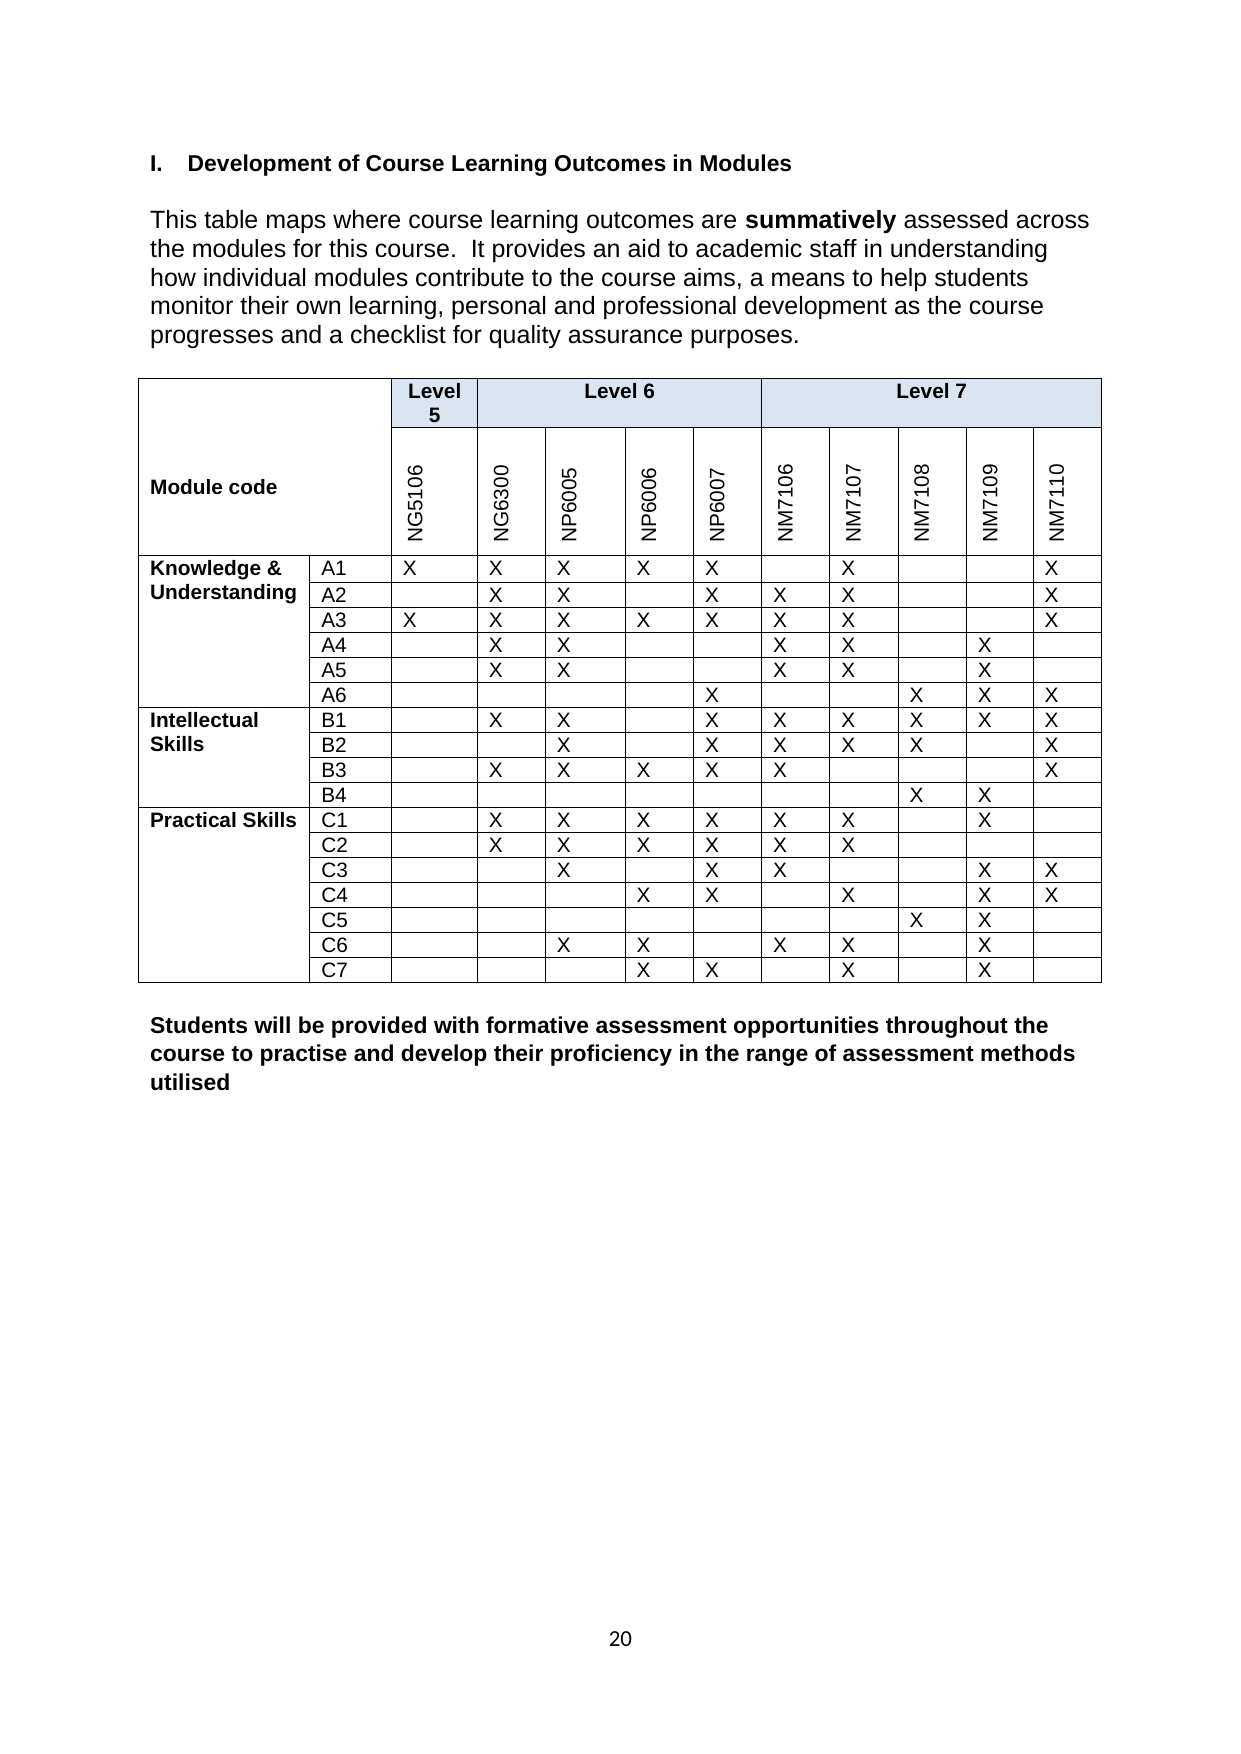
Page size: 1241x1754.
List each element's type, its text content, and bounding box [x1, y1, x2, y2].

table_cell [392, 808, 477, 832]
table_cell X [899, 708, 966, 732]
table_cell [392, 958, 477, 982]
table_cell X [899, 783, 966, 807]
table_cell X [694, 583, 761, 607]
table_cell [546, 683, 625, 707]
table_cell X [1034, 583, 1101, 607]
table_cell X [967, 933, 1033, 957]
table_cell [546, 908, 625, 932]
table_cell C6 [310, 933, 391, 957]
table_cell X [762, 583, 829, 607]
table_cell [546, 883, 625, 907]
table_cell [626, 908, 693, 932]
table_cell X [762, 608, 829, 632]
table_cell NM7110 [1034, 428, 1101, 555]
table_cell [1034, 833, 1101, 857]
table_cell [1034, 908, 1101, 932]
table_cell [899, 758, 966, 782]
table_cell [830, 758, 898, 782]
table_cell X [1034, 683, 1101, 707]
table_cell [392, 758, 477, 782]
table_cell NP6006 [626, 428, 693, 555]
table_cell [1034, 633, 1101, 657]
table_cell [392, 633, 477, 657]
table_cell X [694, 958, 761, 982]
table_cell NP6007 [694, 428, 761, 555]
table_cell [626, 708, 693, 732]
table_cell X [967, 958, 1033, 982]
table_cell [762, 883, 829, 907]
table_cell NM7107 [830, 428, 898, 555]
table_cell X [478, 758, 545, 782]
table_cell [1034, 933, 1101, 957]
table_cell X [1034, 733, 1101, 757]
table_cell [830, 783, 898, 807]
table_cell X [478, 833, 545, 857]
table_cell [762, 683, 829, 707]
table_cell [967, 733, 1033, 757]
table_cell [392, 908, 477, 932]
table_cell [694, 633, 761, 657]
table_cell X [546, 858, 625, 882]
table_cell [392, 858, 477, 882]
table_cell [967, 833, 1033, 857]
table_cell X [546, 608, 625, 632]
table_cell A5 [310, 658, 391, 682]
table_cell X [1034, 556, 1101, 582]
table_cell X [694, 683, 761, 707]
table_cell [478, 908, 545, 932]
table_cell X [546, 583, 625, 607]
table_cell C1 [310, 808, 391, 832]
table_cell X [967, 858, 1033, 882]
table_cell X [762, 733, 829, 757]
table_cell X [694, 758, 761, 782]
table_cell [899, 808, 966, 832]
table_cell X [1034, 758, 1101, 782]
table_cell X [830, 733, 898, 757]
table_cell [899, 858, 966, 882]
table_cell [626, 733, 693, 757]
text Students will be provided with formative assessment opportunities throughout the course to practise and develop their proficiency in the range of assessment methods utilised [150, 1012, 1090, 1095]
table_cell [899, 633, 966, 657]
table_cell [1034, 783, 1101, 807]
table_cell X [626, 758, 693, 782]
table_cell X [830, 883, 898, 907]
table_cell X [830, 633, 898, 657]
table_cell X [626, 608, 693, 632]
table_cell A2 [310, 583, 391, 607]
table_cell [967, 556, 1033, 582]
table_cell [899, 958, 966, 982]
table_cell X [762, 633, 829, 657]
table_cell [392, 583, 477, 607]
table_cell X [546, 808, 625, 832]
table_cell [899, 583, 966, 607]
table_cell Practical Skills [139, 808, 309, 982]
table_cell [694, 933, 761, 957]
table_cell [392, 658, 477, 682]
table_cell [478, 858, 545, 882]
table_cell X [830, 658, 898, 682]
table_cell X [967, 708, 1033, 732]
table_cell A4 [310, 633, 391, 657]
table_cell X [1034, 608, 1101, 632]
table_cell X [830, 958, 898, 982]
table_cell X [626, 883, 693, 907]
table_cell [626, 633, 693, 657]
table_cell [392, 683, 477, 707]
table_cell A1 [310, 556, 391, 582]
table_cell X [762, 758, 829, 782]
table_cell [478, 933, 545, 957]
table_cell X [967, 633, 1033, 657]
table_cell [626, 858, 693, 882]
table_cell X [694, 708, 761, 732]
table_header Level 6 [478, 379, 761, 427]
table_cell [478, 883, 545, 907]
table_cell [967, 583, 1033, 607]
table_cell [694, 658, 761, 682]
table_cell X [762, 858, 829, 882]
table_cell X [546, 758, 625, 782]
table_cell X [478, 608, 545, 632]
table_cell [762, 958, 829, 982]
table_cell X [762, 708, 829, 732]
table_cell X [626, 808, 693, 832]
table_cell [546, 783, 625, 807]
table_cell X [392, 556, 477, 582]
table_cell X [694, 556, 761, 582]
table_cell [1034, 658, 1101, 682]
table_cell [626, 583, 693, 607]
table_header Level 5 [392, 379, 477, 427]
table_cell X [694, 833, 761, 857]
table_cell X [694, 858, 761, 882]
table_cell [392, 833, 477, 857]
table_cell NM7106 [762, 428, 829, 555]
table_cell [478, 958, 545, 982]
table_cell X [546, 633, 625, 657]
table_cell A3 [310, 608, 391, 632]
table_cell X [694, 808, 761, 832]
table_cell [478, 733, 545, 757]
table_cell X [478, 583, 545, 607]
table_cell X [478, 708, 545, 732]
table_header Level 7 [762, 379, 1101, 427]
table_cell [392, 933, 477, 957]
table_cell [694, 908, 761, 932]
table_cell X [899, 733, 966, 757]
table_cell NG6300 [478, 428, 545, 555]
table_cell X [967, 883, 1033, 907]
table_cell X [899, 908, 966, 932]
table_cell X [626, 556, 693, 582]
table_cell X [546, 733, 625, 757]
table_cell X [478, 658, 545, 682]
table_cell X [546, 658, 625, 682]
table_cell X [762, 933, 829, 957]
table_cell X [546, 556, 625, 582]
text This table maps where course learning outcomes are summatively assessed across the modules for this course. It provides an aid to academic staff in understanding how individual modules contribute to the course aims, a means to help students monitor their own learning, personal and professional development as the course progresses and a checklist for quality assurance purposes. [150, 205, 1090, 349]
table_cell NM7109 [967, 428, 1033, 555]
table_cell NG5106 [392, 428, 477, 555]
table_cell C3 [310, 858, 391, 882]
table_cell X [694, 608, 761, 632]
table_cell X [626, 833, 693, 857]
table_cell [1034, 958, 1101, 982]
table_cell X [546, 708, 625, 732]
table_cell [626, 783, 693, 807]
table_cell X [546, 933, 625, 957]
table_cell X [1034, 883, 1101, 907]
table_cell [626, 658, 693, 682]
table_cell X [830, 808, 898, 832]
table_cell [899, 658, 966, 682]
table_cell X [762, 833, 829, 857]
table_cell X [830, 933, 898, 957]
table_cell X [392, 608, 477, 632]
table_cell B4 [310, 783, 391, 807]
table_cell X [967, 808, 1033, 832]
table_cell B3 [310, 758, 391, 782]
table_cell NP6005 [546, 428, 625, 555]
table_cell X [967, 908, 1033, 932]
table_cell X [830, 583, 898, 607]
table_cell C2 [310, 833, 391, 857]
table_cell X [478, 808, 545, 832]
table_cell [392, 733, 477, 757]
table_header Module code [139, 379, 391, 555]
table_cell [762, 908, 829, 932]
table_cell [392, 708, 477, 732]
table_cell C5 [310, 908, 391, 932]
table_cell [830, 908, 898, 932]
table_cell X [1034, 858, 1101, 882]
table_cell [899, 933, 966, 957]
table_cell X [830, 556, 898, 582]
table_cell B1 [310, 708, 391, 732]
table_cell [546, 958, 625, 982]
table_cell X [967, 658, 1033, 682]
table_cell X [694, 883, 761, 907]
table_cell X [626, 958, 693, 982]
table_cell NM7108 [899, 428, 966, 555]
table_cell [899, 883, 966, 907]
table_cell B2 [310, 733, 391, 757]
table_cell [830, 683, 898, 707]
table_cell [392, 883, 477, 907]
table_cell X [830, 708, 898, 732]
table_cell A6 [310, 683, 391, 707]
table_cell [899, 833, 966, 857]
table_cell [392, 783, 477, 807]
table_cell C7 [310, 958, 391, 982]
table_cell X [762, 808, 829, 832]
table_cell X [478, 633, 545, 657]
table_cell X [830, 608, 898, 632]
table_cell X [967, 683, 1033, 707]
table_cell X [830, 833, 898, 857]
table_cell [899, 608, 966, 632]
table_cell [478, 683, 545, 707]
table_cell [762, 556, 829, 582]
table_cell [762, 783, 829, 807]
table_cell X [478, 556, 545, 582]
table_cell X [967, 783, 1033, 807]
table_cell [478, 783, 545, 807]
table_cell [830, 858, 898, 882]
table_cell X [762, 658, 829, 682]
table_cell X [626, 933, 693, 957]
table_cell Intellectual Skills [139, 708, 309, 807]
table_cell C4 [310, 883, 391, 907]
table_cell [626, 683, 693, 707]
table_cell [967, 608, 1033, 632]
table_cell X [546, 833, 625, 857]
table_cell [899, 556, 966, 582]
table_cell [967, 758, 1033, 782]
table_cell X [1034, 708, 1101, 732]
table_cell [694, 783, 761, 807]
table_cell [1034, 808, 1101, 832]
table_cell Knowledge & Understanding [139, 556, 309, 707]
table_cell X [899, 683, 966, 707]
list Development of Course Learning Outcomes in Modules [150, 150, 1090, 176]
table_cell X [694, 733, 761, 757]
